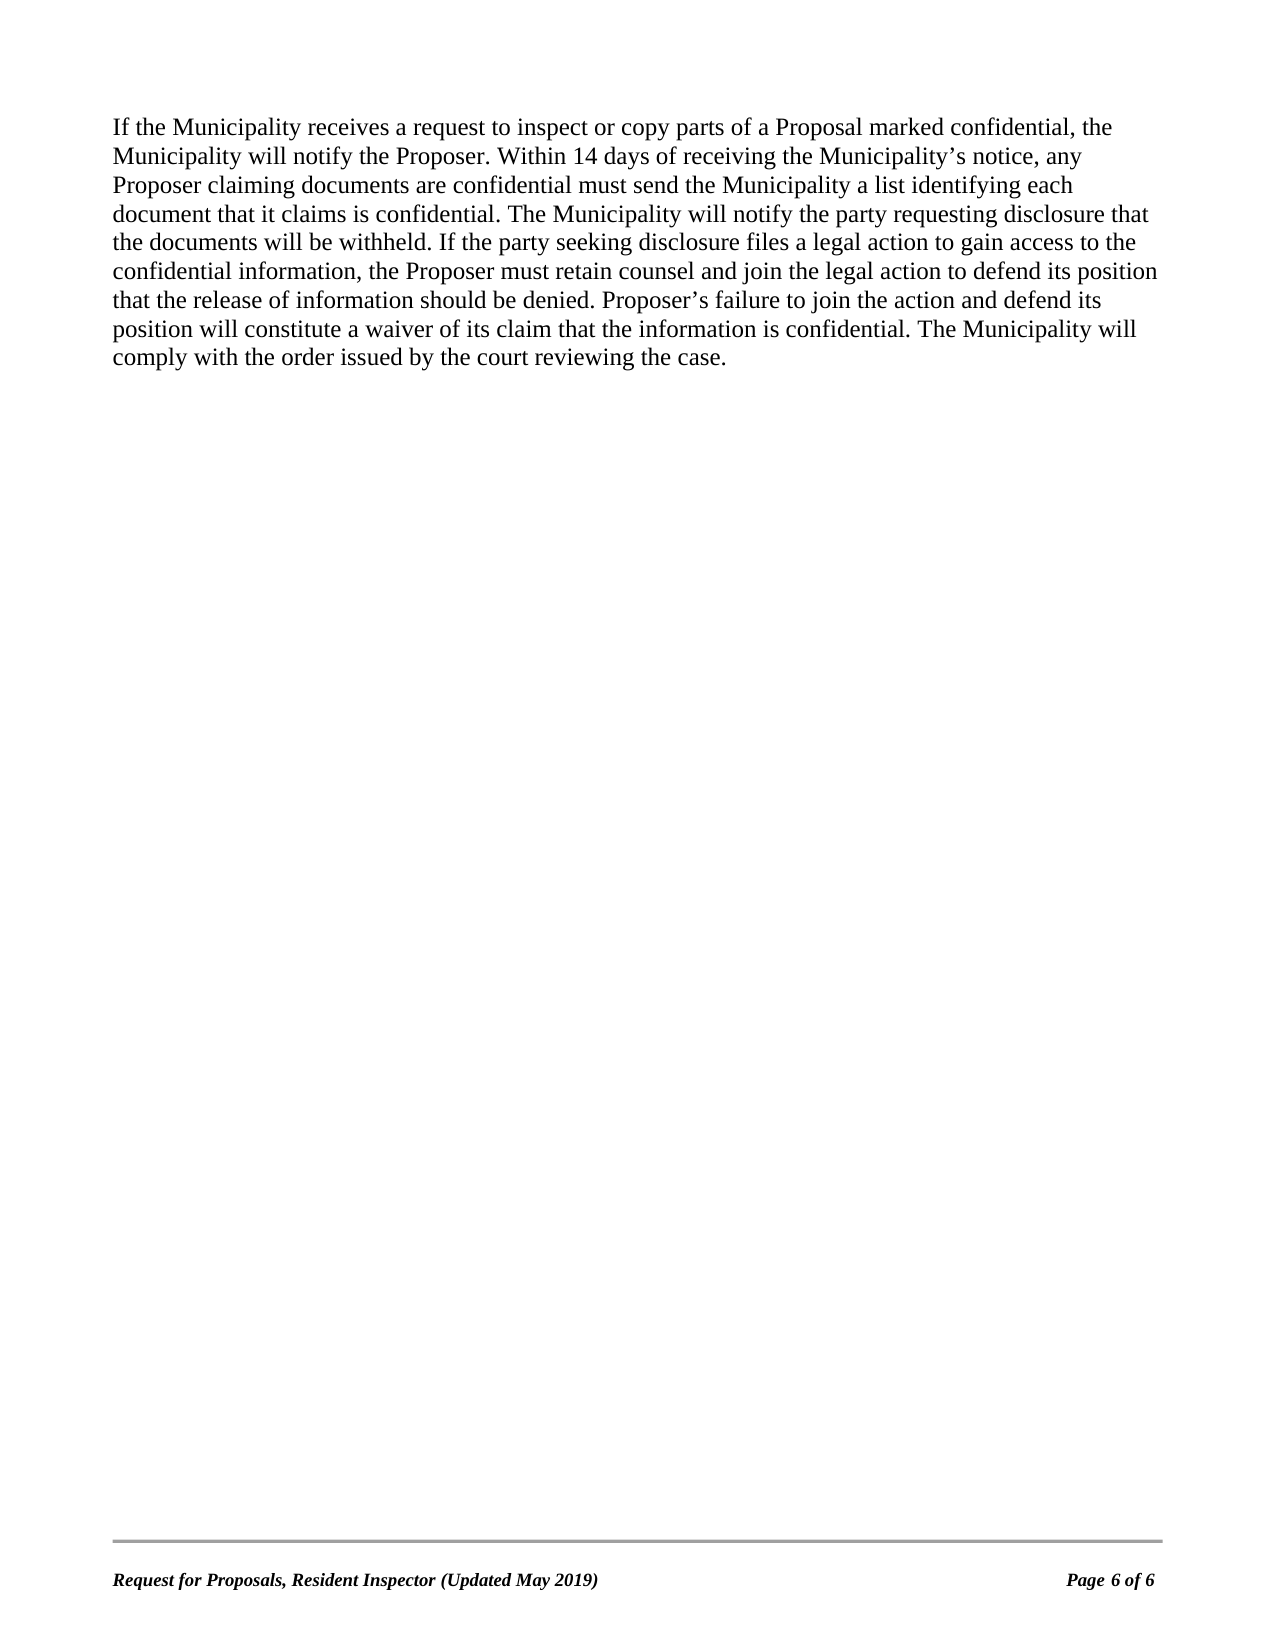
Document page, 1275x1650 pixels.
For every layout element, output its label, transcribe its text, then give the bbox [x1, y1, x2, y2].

title If the Municipality receives a request to inspect or copy parts of a Proposal marked confidential, the Municipality will notify the Proposer. Within 14 days of receiving the Municipality’s notice, any Proposer claiming documents are confidential must send the Municipality a list identifying each document that it claims is confidential. The Municipality will notify the party requesting disclosure that the documents will be withheld. If the party seeking disclosure files a legal action to gain access to the confidential information, the Proposer must retain counsel and join the legal action to defend its position that the release of information should be denied. Proposer’s failure to join the action and defend its position will constitute a waiver of its claim that the information is confidential. The Municipality will comply with the order issued by the court reviewing the case. [112, 112, 1162, 371]
